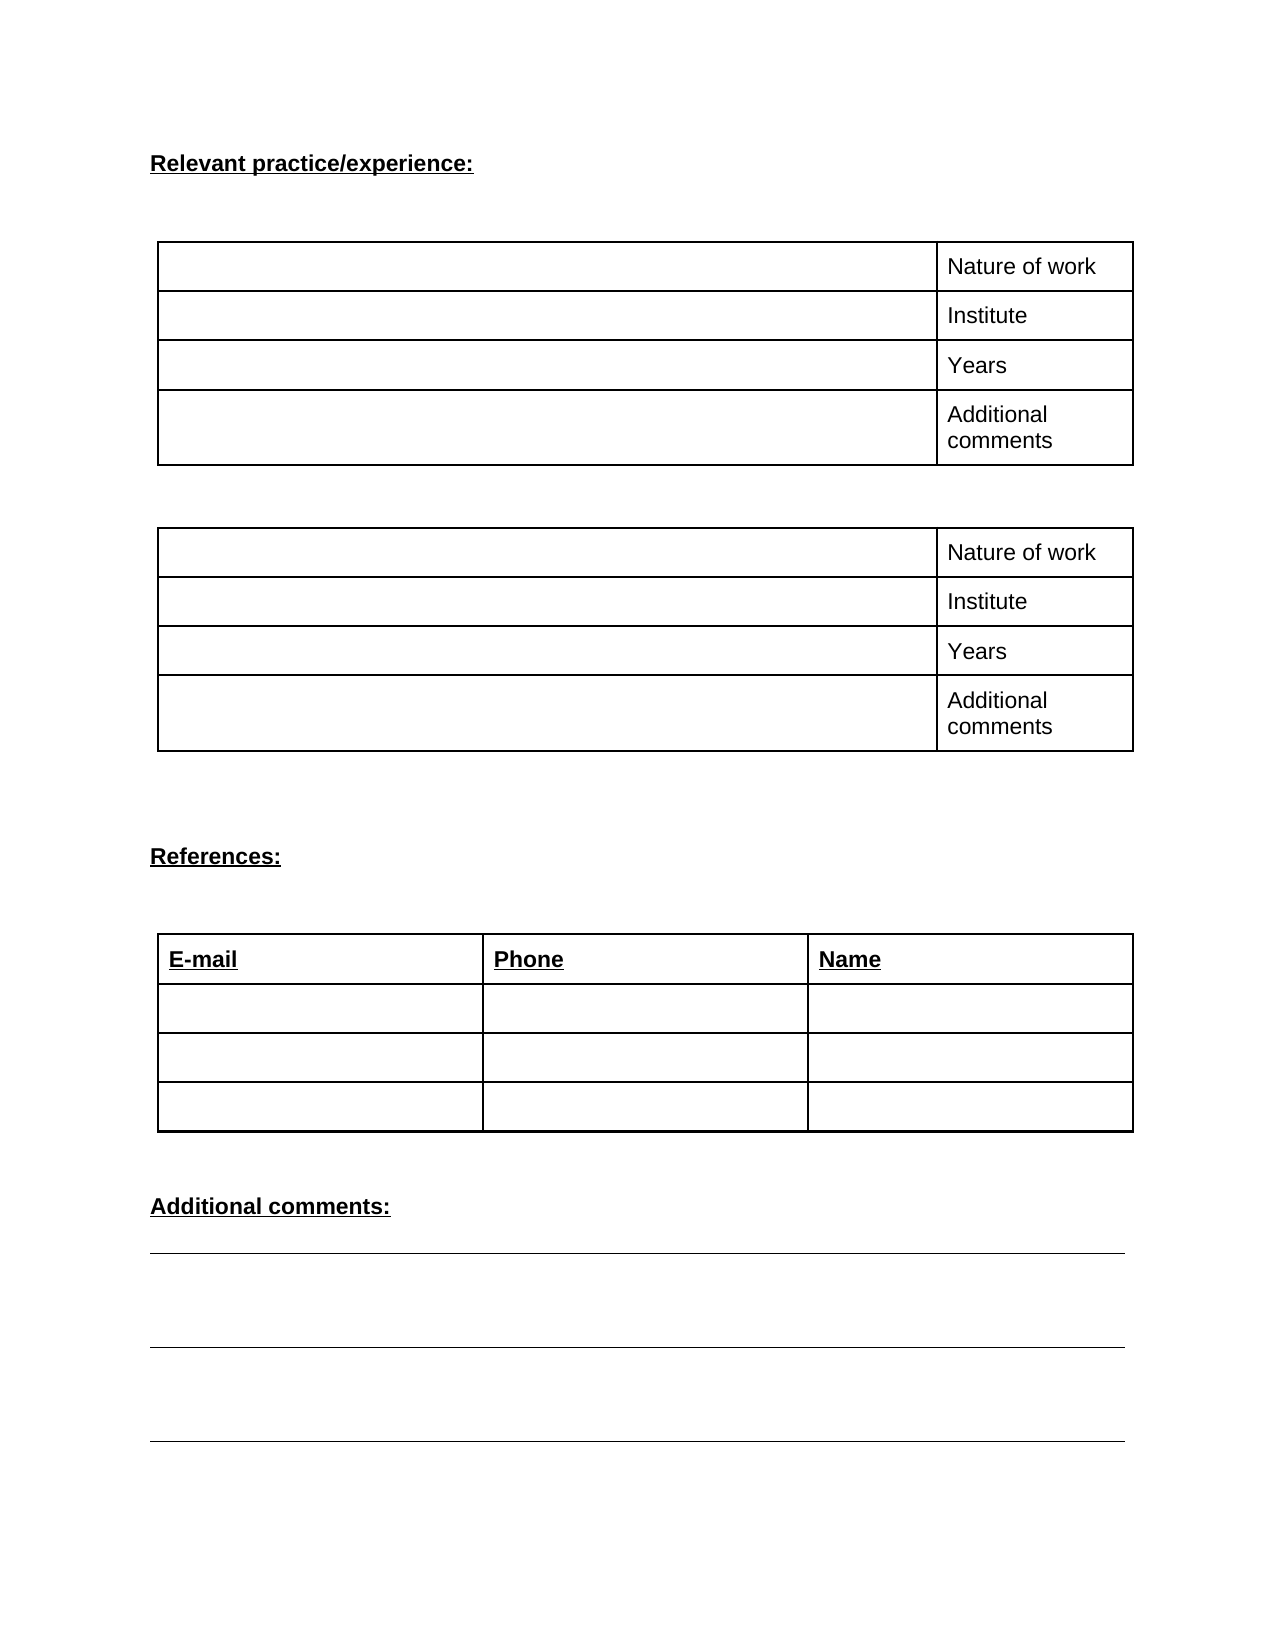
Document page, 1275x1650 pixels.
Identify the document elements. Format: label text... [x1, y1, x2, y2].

table_cell [484, 1083, 807, 1130]
table_cell [809, 1034, 1132, 1081]
table_cell [484, 985, 807, 1032]
table_cell [159, 627, 936, 674]
table_cell Years [938, 341, 1132, 388]
table_cell [159, 1083, 482, 1130]
table_header Nature of work [938, 243, 1132, 290]
table_cell [809, 985, 1132, 1032]
table_cell [484, 1034, 807, 1081]
table_header Phone [484, 935, 807, 983]
table_cell [809, 1083, 1132, 1130]
text Relevant practice/experience: [150, 150, 1125, 176]
table_cell Years [938, 627, 1132, 674]
table_cell [159, 676, 936, 750]
table_cell [159, 985, 482, 1032]
table_cell [159, 391, 936, 464]
table_header Name [809, 935, 1132, 983]
text References: [150, 843, 1125, 869]
table_cell [159, 341, 936, 388]
table_cell [159, 578, 936, 625]
table_header [159, 529, 936, 576]
table_cell [159, 292, 936, 339]
table_cell Institute [938, 578, 1132, 625]
table_header Nature of work [938, 529, 1132, 576]
text Additional comments: [150, 1193, 1125, 1219]
table_cell Additional comments [938, 391, 1132, 464]
table_header E-mail [159, 935, 482, 983]
table_cell Additional comments [938, 676, 1132, 750]
table_cell Institute [938, 292, 1132, 339]
table_cell [159, 1034, 482, 1081]
table_header [159, 243, 936, 290]
